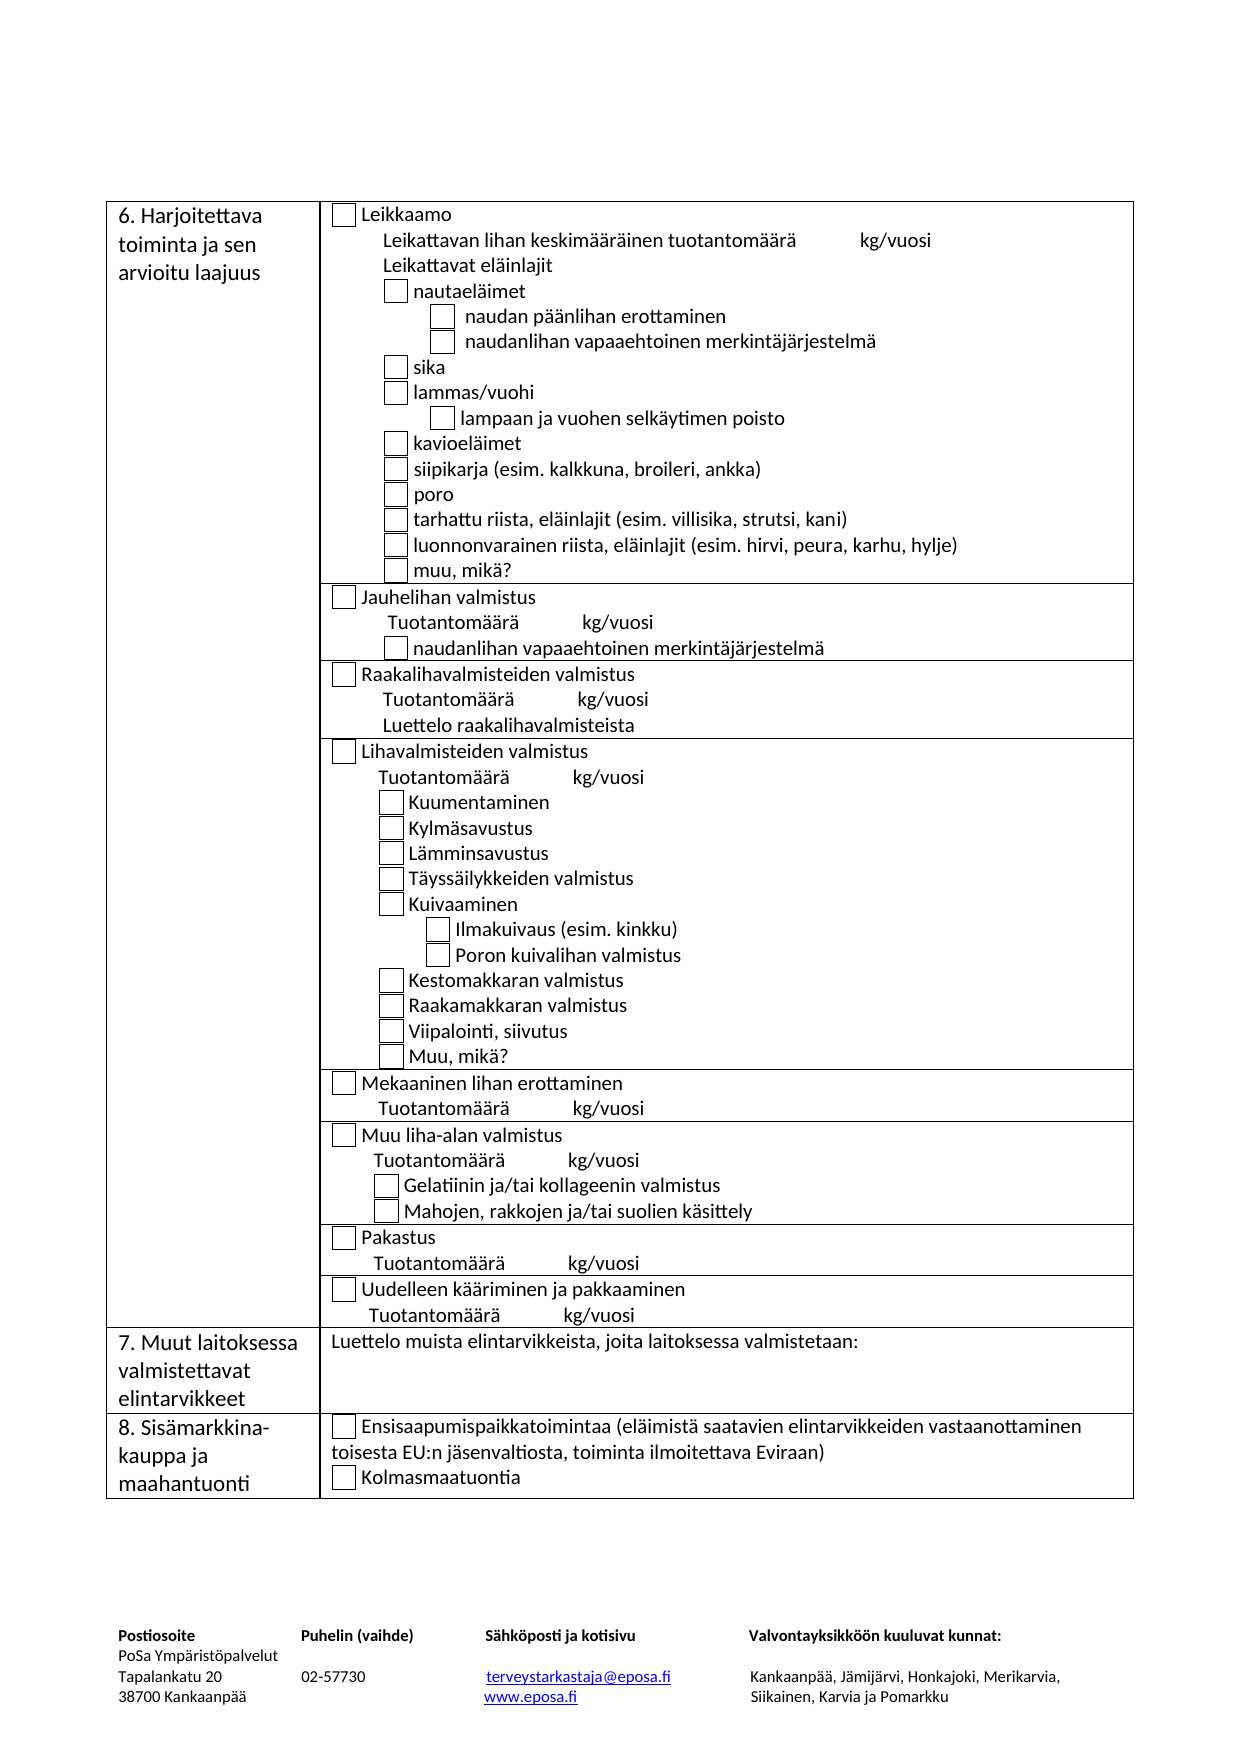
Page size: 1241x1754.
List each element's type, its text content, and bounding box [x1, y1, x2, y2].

table_cell Lihavalmisteiden valmistus Tuotantomäärä kg/vuosi Kuumentaminen Kylmäsavustus Lämminsavustus Täyssäilykkeiden valmistus Kuivaaminen Ilmakuivaus (esim. kinkku) Poron kuivalihan valmistus Kestomakkaran valmistus Raakamakkaran valmistus Viipalointi, siivutus Muu, mikä? [321, 739, 1133, 1069]
table_cell Pakastus Tuotantomäärä kg/vuosi [321, 1225, 1133, 1275]
table_header 6. Harjoitettava toiminta ja sen arvioitu laajuus [107, 202, 319, 1327]
table_cell Muu liha-alan valmistus Tuotantomäärä kg/vuosi Gelatiinin ja/tai kollageenin valmistus Mahojen, rakkojen ja/tai suolien käsittely [321, 1122, 1133, 1223]
table_cell Raakalihavalmisteiden valmistus Tuotantomäärä kg/vuosi Luettelo raakalihavalmisteista [321, 661, 1133, 737]
table_cell Luettelo muista elintarvikkeista, joita laitoksessa valmistetaan: [321, 1328, 1133, 1412]
table_header Leikkaamo Leikattavan lihan keskimääräinen tuotantomäärä kg/vuosi Leikattavat eläinlajit nautaeläimet naudan päänlihan erottaminen naudanlihan vapaaehtoinen merkintäjärjestelmä sika lammas/vuohi lampaan ja vuohen selkäytimen poisto kavioeläimet siipikarja (esim. kalkkuna, broileri, ankka) poro tarhattu riista, eläinlajit (esim. villisika, strutsi, kani) luonnonvarainen riista, eläinlajit (esim. hirvi, peura, karhu, hylje) muu, mikä? [321, 202, 1133, 583]
table_cell Jauhelihan valmistus Tuotantomäärä kg/vuosi naudanlihan vapaaehtoinen merkintäjärjestelmä [321, 584, 1133, 660]
table_cell 7. Muut laitoksessa valmistettavat elintarvikkeet [107, 1328, 319, 1412]
table_cell Ensisaapumispaikkatoimintaa (eläimistä saatavien elintarvikkeiden vastaanottaminen toisesta EU:n jäsenvaltiosta, toiminta ilmoitettava Eviraan) Kolmasmaatuontia [321, 1414, 1133, 1497]
table_cell 8. Sisämarkkina-kauppa ja maahantuonti [107, 1414, 319, 1497]
table_cell Uudelleen kääriminen ja pakkaaminen Tuotantomäärä kg/vuosi [321, 1276, 1133, 1327]
table_cell Mekaaninen lihan erottaminen Tuotantomäärä kg/vuosi [321, 1070, 1133, 1121]
